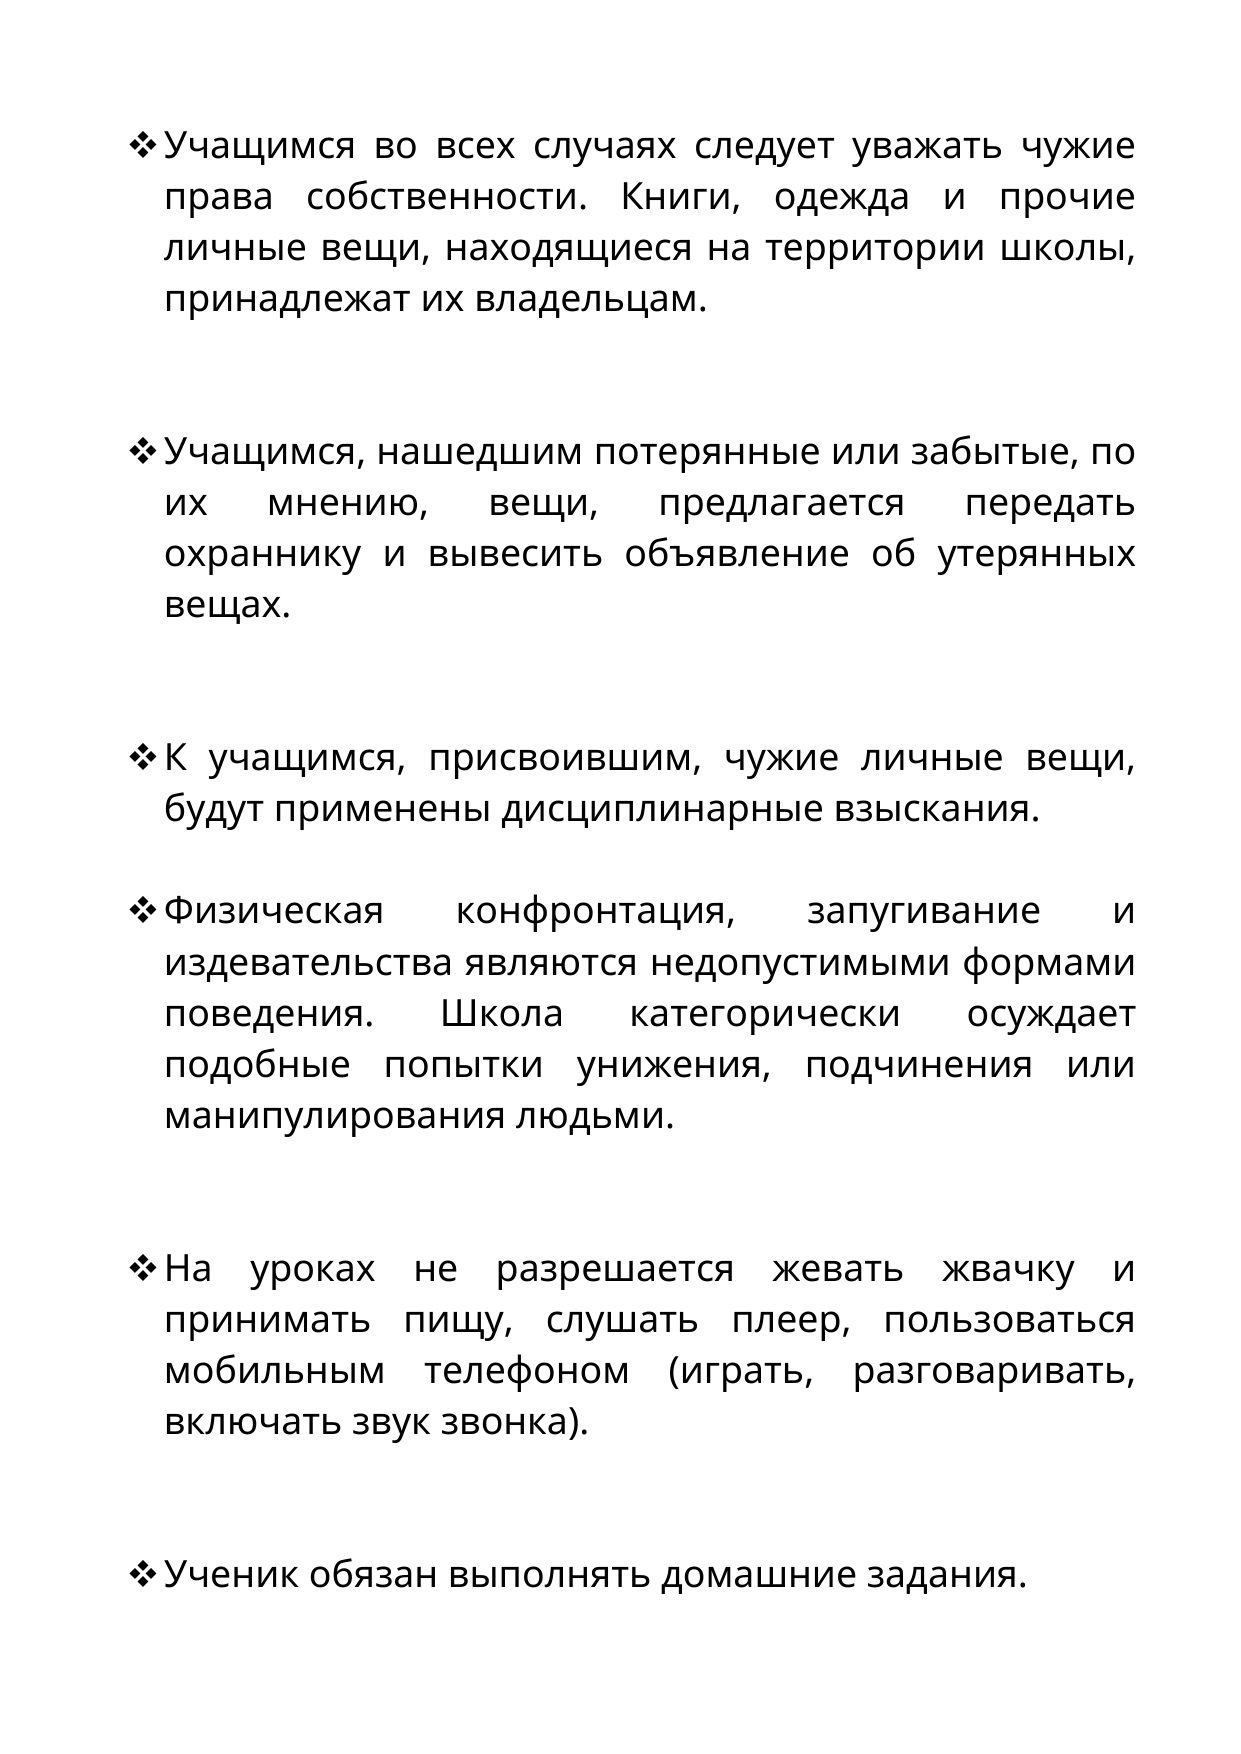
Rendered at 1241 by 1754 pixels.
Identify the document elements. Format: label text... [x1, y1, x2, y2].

list На уроках не разрешается жевать жвачку и принимать пищу, слушать плеер, пользоваться мобильным телефоном (играть, разговаривать, включать звук звонка). [126, 1241, 1137, 1445]
list Учащимся, нашедшим потерянные или забытые, по их мнению, вещи, предлагается передать охраннику и вывесить объявление об утерянных вещах. [126, 424, 1137, 628]
list Физическая конфронтация, запугивание и издевательства являются недопустимыми формами поведения. Школа категорически осуждает подобные попытки унижения, подчинения или манипулирования людьми. [126, 884, 1137, 1139]
list Учащимся во всех случаях следует уважать чужие права собственности. Книги, одежда и прочие личные вещи, находящиеся на территории школы, принадлежат их владельцам. [126, 118, 1137, 322]
list К учащимся, присвоившим, чужие личные вещи, будут применены дисциплинарные взыскания. [126, 731, 1137, 833]
list Ученик обязан выполнять домашние задания. [126, 1547, 1137, 1598]
